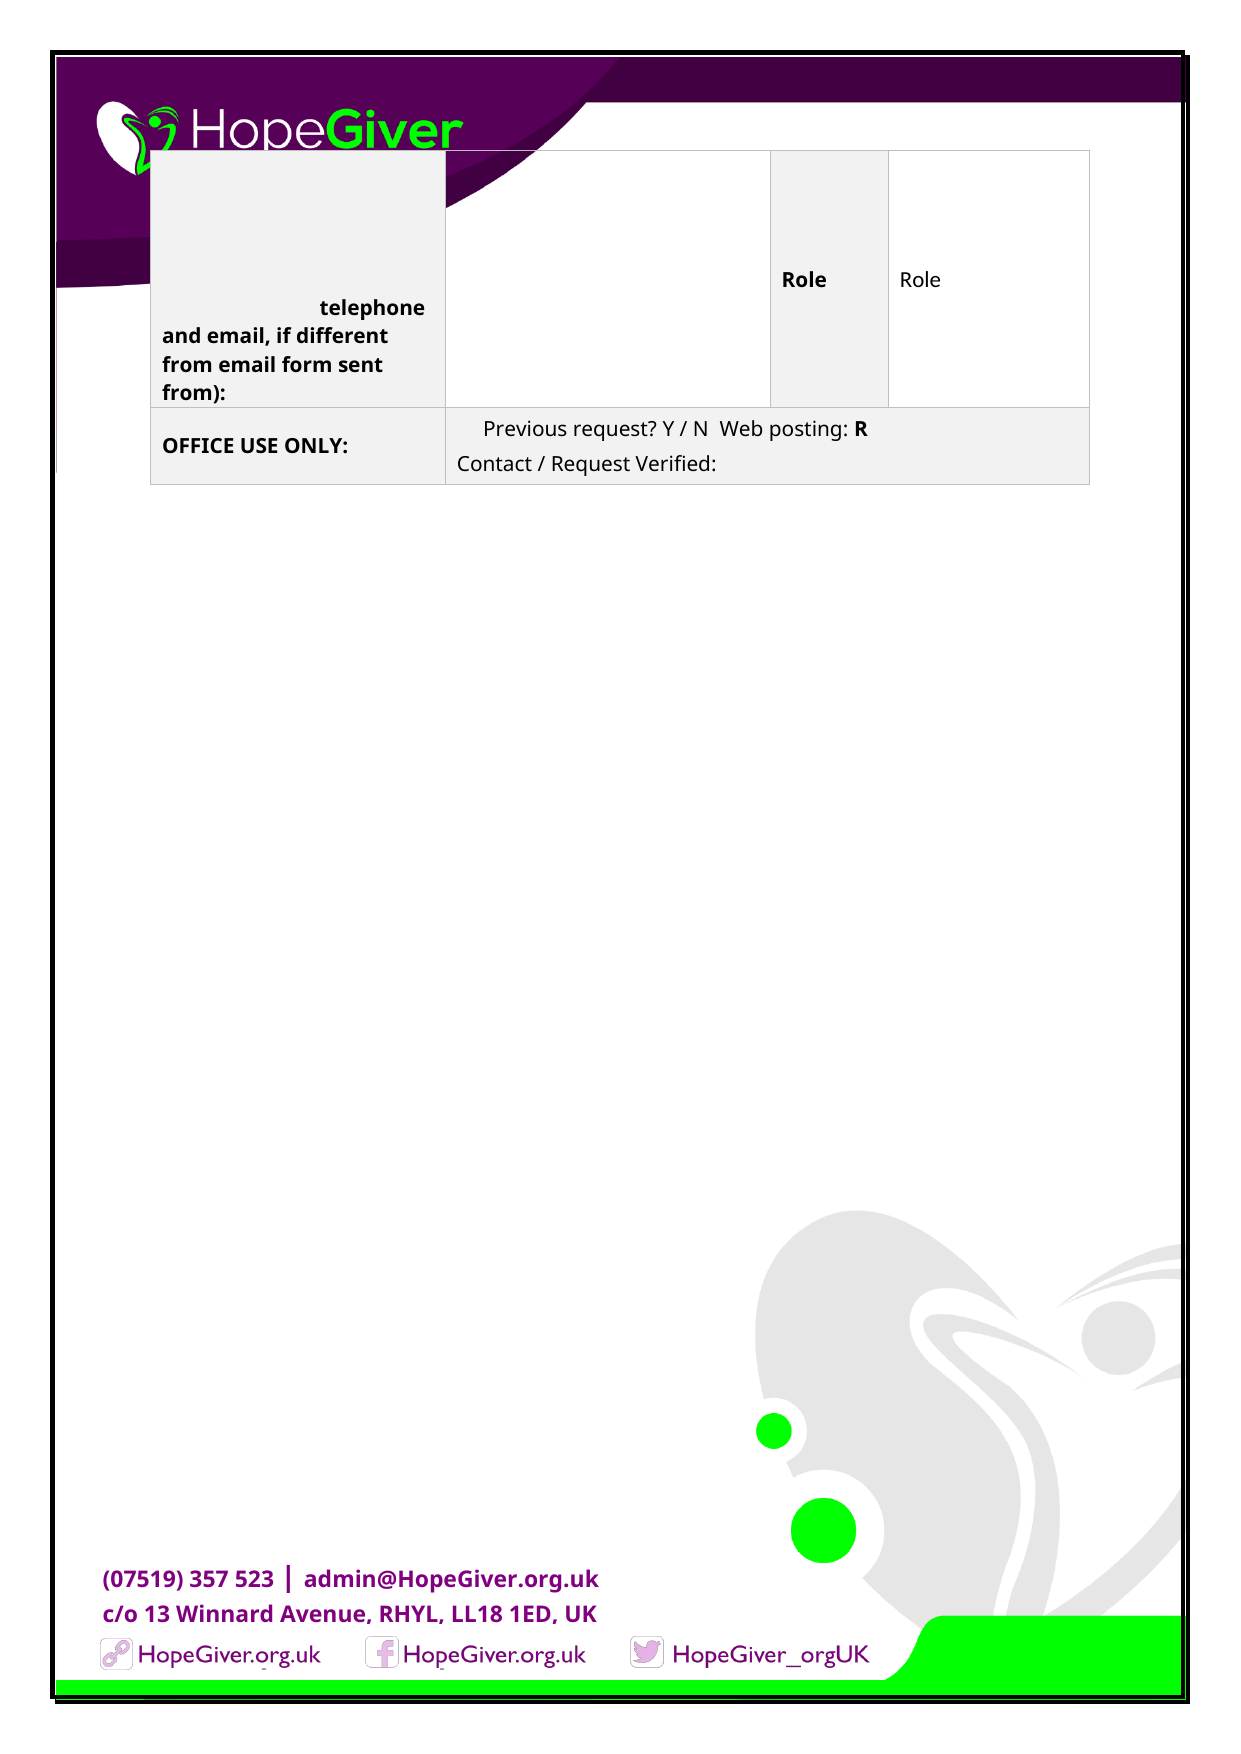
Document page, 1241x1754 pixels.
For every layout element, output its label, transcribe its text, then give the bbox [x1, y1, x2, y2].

picture [56, 57, 1181, 1695]
table_cell Previous request? Y / N Web posting: R Contact / Request Verified: [446, 408, 1089, 484]
table_cell Role [771, 151, 888, 407]
table_cell OFFICE USE ONLY: [151, 408, 445, 484]
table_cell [151, 151, 445, 407]
